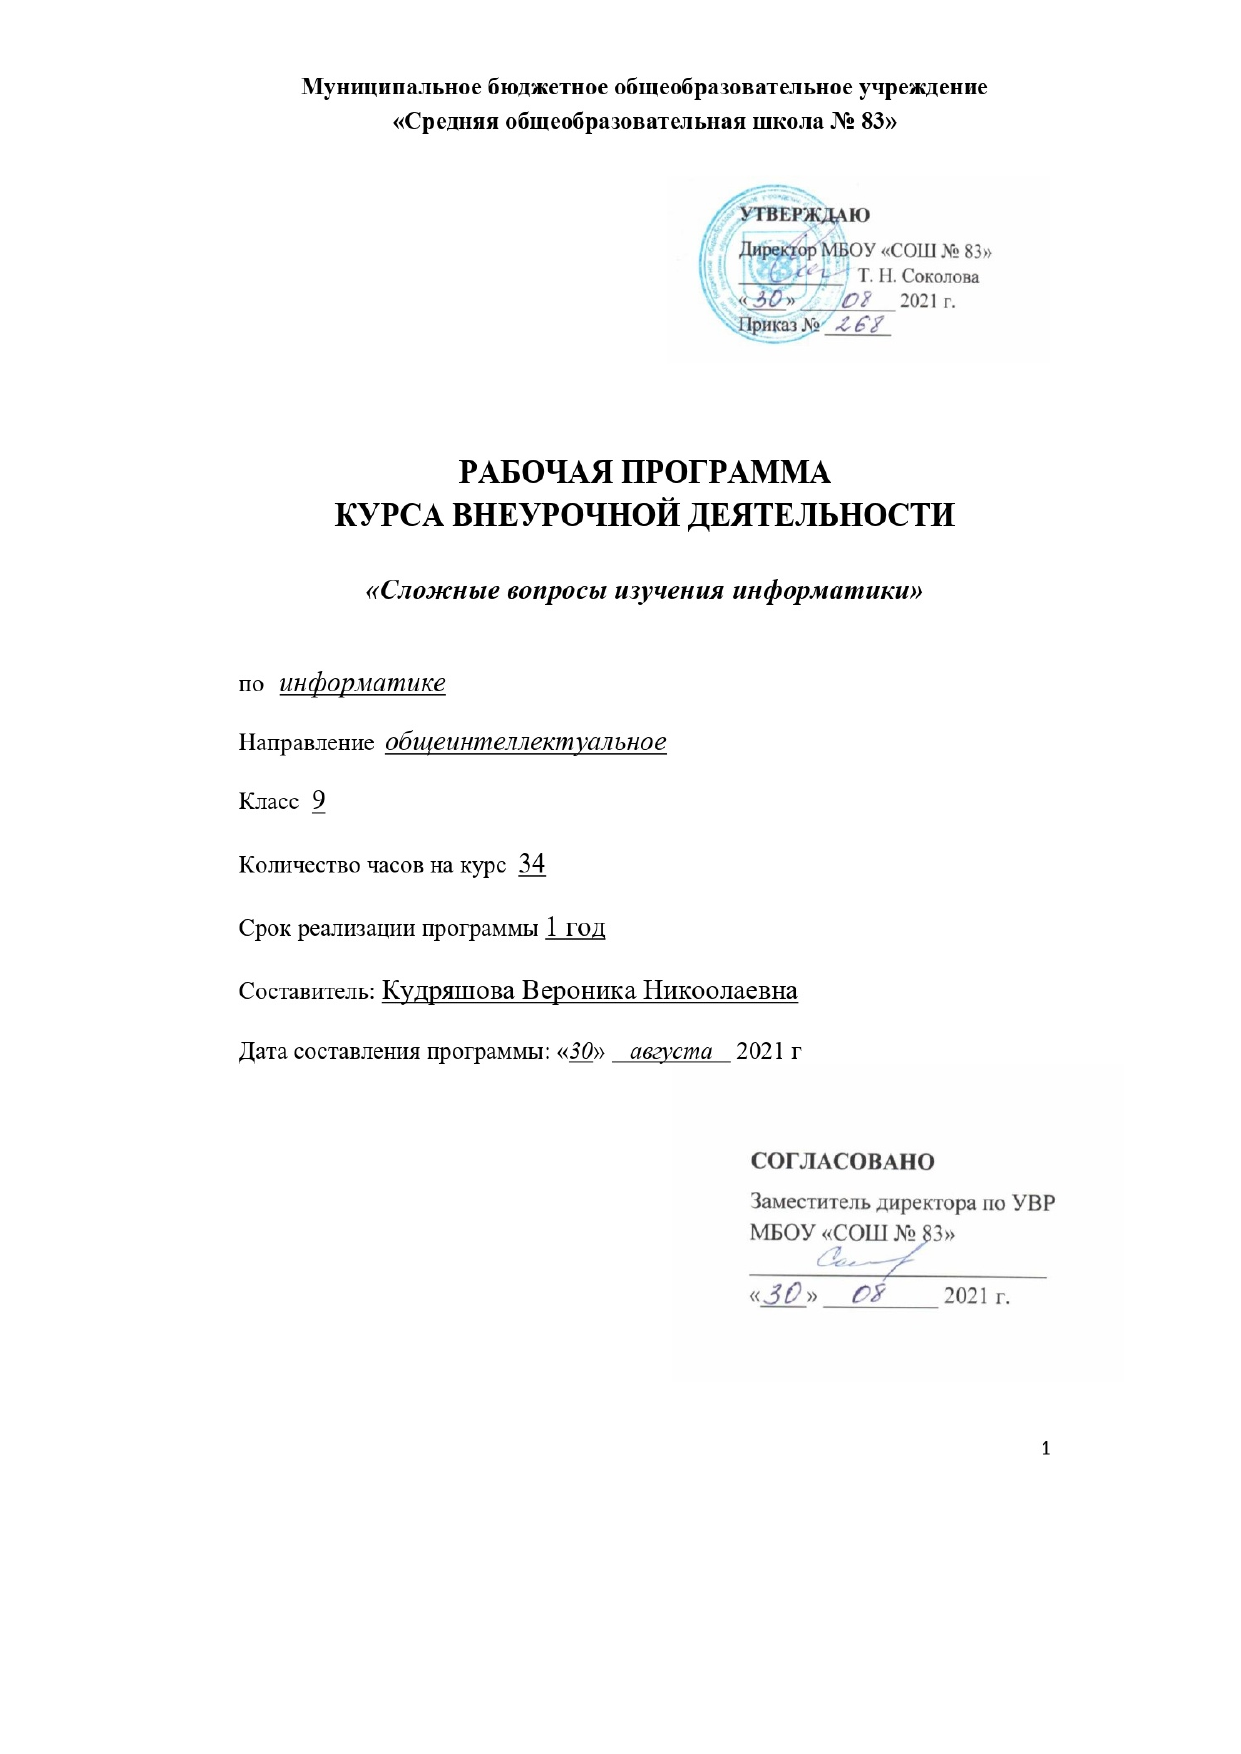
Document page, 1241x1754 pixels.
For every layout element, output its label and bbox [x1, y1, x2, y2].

picture [91, 6, 1124, 1549]
